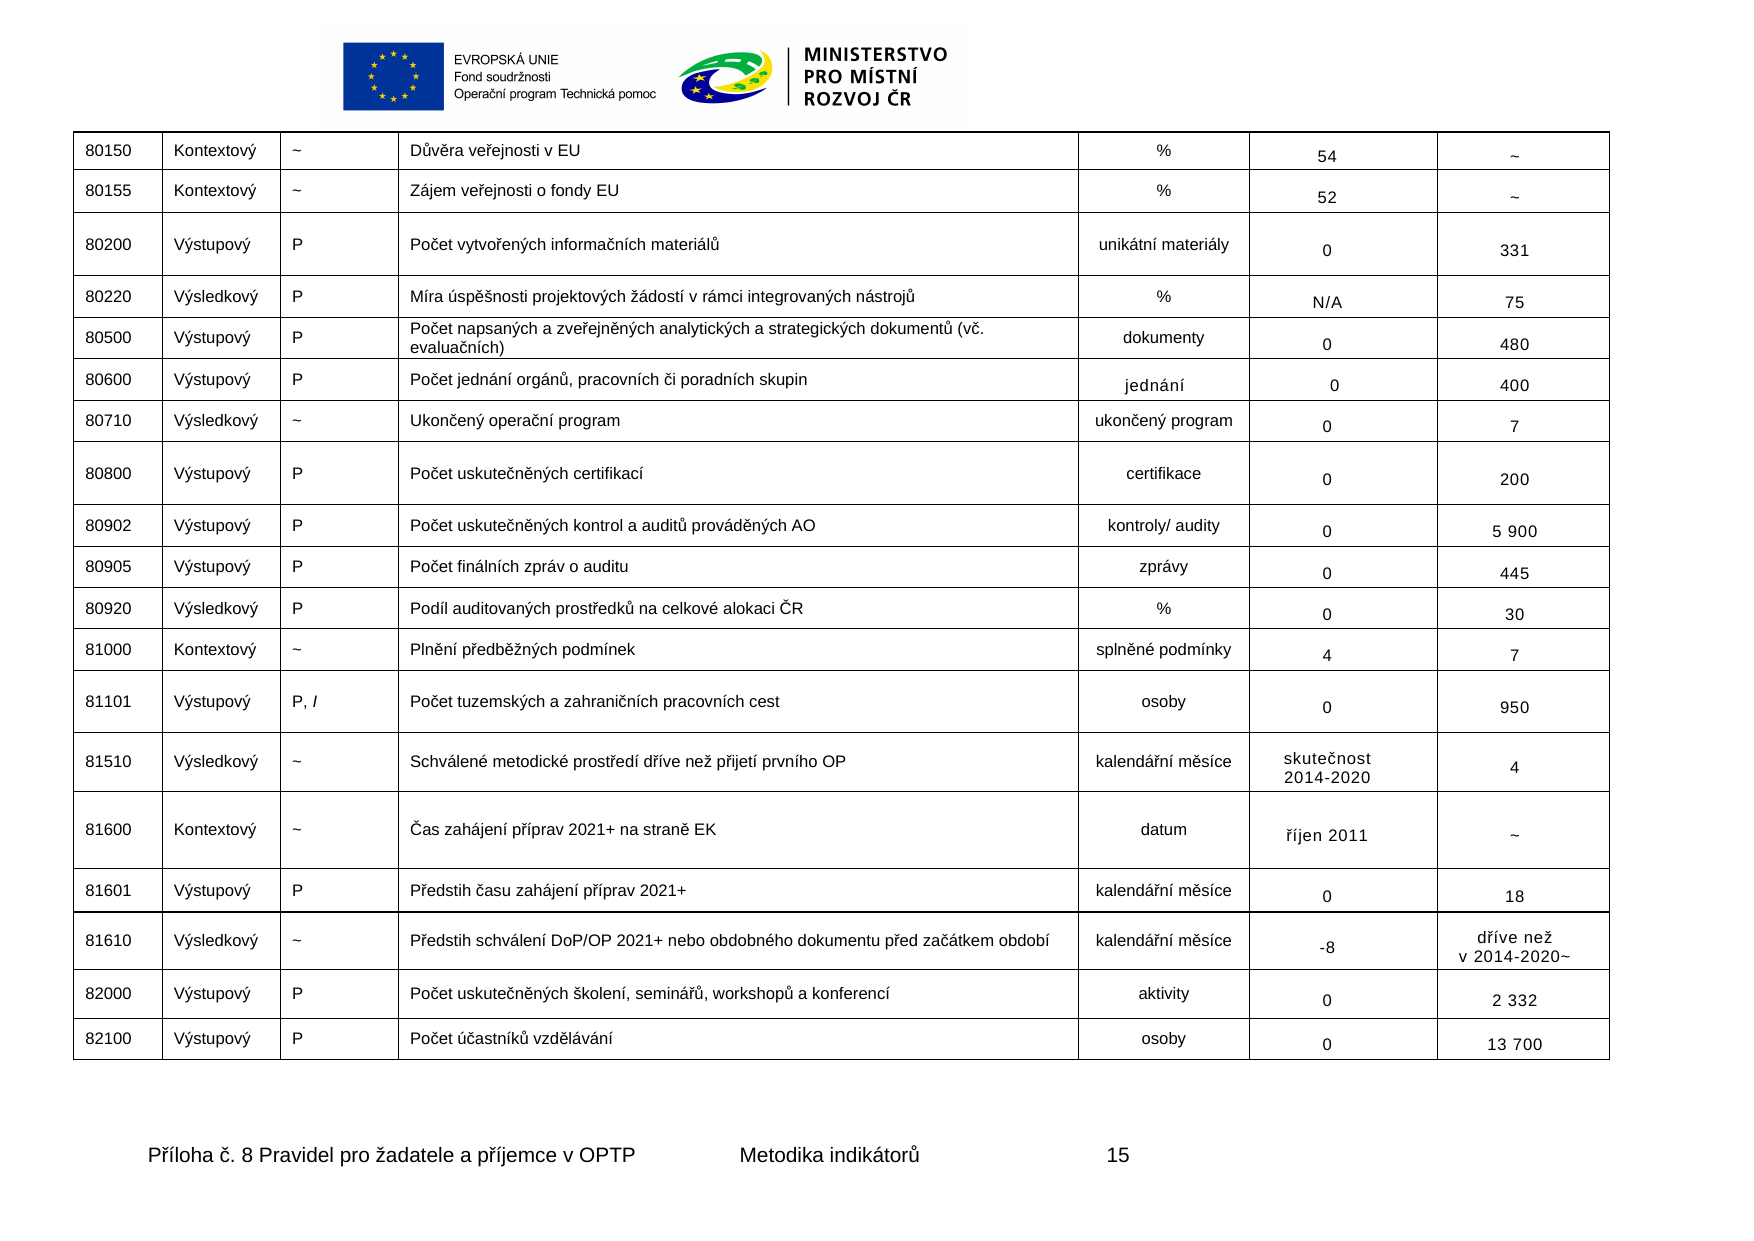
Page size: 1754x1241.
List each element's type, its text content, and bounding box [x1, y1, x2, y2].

table_cell dokumenty [1079, 318, 1249, 358]
table_cell 80902 [74, 505, 162, 546]
table_cell 0 [1250, 442, 1437, 504]
table_cell 0 [1250, 547, 1437, 587]
table_cell 81000 [74, 629, 162, 670]
table_cell P [281, 869, 398, 911]
table_cell 80600 [74, 359, 162, 399]
table_cell 80200 [74, 213, 162, 275]
table_cell P [281, 547, 398, 587]
table_cell ~ [1438, 133, 1609, 168]
table_cell ~ [281, 733, 398, 791]
table_cell ~ [1438, 792, 1609, 867]
table_cell 81101 [74, 671, 162, 732]
table_cell P [281, 276, 398, 317]
table_cell Výsledkový [163, 913, 280, 969]
table_cell ukončený program [1079, 401, 1249, 441]
table_cell unikátní materiály [1079, 213, 1249, 275]
table_cell 75 [1438, 276, 1609, 317]
table_cell říjen 2011 [1250, 792, 1437, 867]
table_cell 80150 [74, 133, 162, 168]
table_cell Výstupový [163, 359, 280, 399]
table_cell Míra úspěšnosti projektových žádostí v rámci integrovaných nástrojů [399, 276, 1078, 317]
table_cell 80500 [74, 318, 162, 358]
table_cell -8 [1250, 913, 1437, 969]
table_cell 0 [1250, 869, 1437, 911]
table_cell 0 [1250, 505, 1437, 546]
table_cell 30 [1438, 588, 1609, 628]
table_cell 7 [1438, 629, 1609, 670]
table_cell P [281, 970, 398, 1017]
table_cell 0 [1250, 1019, 1437, 1059]
table_cell Zájem veřejnosti o fondy EU [399, 170, 1078, 212]
table_cell aktivity [1079, 970, 1249, 1017]
table_cell osoby [1079, 1019, 1249, 1059]
table_cell Počet napsaných a zveřejněných analytických a strategických dokumentů (vč. evaluačních) [399, 318, 1078, 358]
table_cell 81600 [74, 792, 162, 867]
table_cell Počet jednání orgánů, pracovních či poradních skupin [399, 359, 1078, 399]
table_cell 81601 [74, 869, 162, 911]
table_cell splněné podmínky [1079, 629, 1249, 670]
table_cell Výstupový [163, 547, 280, 587]
table_cell 82100 [74, 1019, 162, 1059]
table_cell datum [1079, 792, 1249, 867]
table_cell ~ [281, 792, 398, 867]
table_cell kalendářní měsíce [1079, 733, 1249, 791]
table_cell 0 [1250, 671, 1437, 732]
table_cell P [281, 359, 398, 399]
picture [321, 21, 969, 131]
table_cell Podíl auditovaných prostředků na celkové alokaci ČR [399, 588, 1078, 628]
table_cell Počet finálních zpráv o auditu [399, 547, 1078, 587]
table_cell Ukončený operační program [399, 401, 1078, 441]
table_cell Výstupový [163, 442, 280, 504]
table_cell Schválené metodické prostředí dříve než přijetí prvního OP [399, 733, 1078, 791]
table_cell 5 900 [1438, 505, 1609, 546]
table_cell kontroly/ audity [1079, 505, 1249, 546]
table_cell Kontextový [163, 629, 280, 670]
table_cell 80220 [74, 276, 162, 317]
table_cell 54 [1250, 133, 1437, 168]
table_cell jednání [1079, 359, 1249, 399]
table_cell P [281, 318, 398, 358]
table_cell 82000 [74, 970, 162, 1017]
table_cell Důvěra veřejnosti v EU [399, 133, 1078, 168]
table_cell Kontextový [163, 170, 280, 212]
table_cell 80920 [74, 588, 162, 628]
table_cell 80155 [74, 170, 162, 212]
table_cell Výstupový [163, 869, 280, 911]
table_cell Předstih času zahájení příprav 2021+ [399, 869, 1078, 911]
table_cell Počet uskutečněných certifikací [399, 442, 1078, 504]
table_cell Počet uskutečněných kontrol a auditů prováděných AO [399, 505, 1078, 546]
table_cell Kontextový [163, 792, 280, 867]
table_cell Výstupový [163, 671, 280, 732]
table_cell skutečnost 2014-2020 [1250, 733, 1437, 791]
table_cell Počet uskutečněných školení, seminářů, workshopů a konferencí [399, 970, 1078, 1017]
table_cell 331 [1438, 213, 1609, 275]
table_cell 81510 [74, 733, 162, 791]
table_cell Předstih schválení DoP/OP 2021+ nebo obdobného dokumentu před začátkem období [399, 913, 1078, 969]
table_cell 80800 [74, 442, 162, 504]
table_cell 0 [1250, 213, 1437, 275]
table_cell Výstupový [163, 318, 280, 358]
table_cell 80905 [74, 547, 162, 587]
table_cell P [281, 1019, 398, 1059]
table_cell % [1079, 588, 1249, 628]
table_cell Výsledkový [163, 401, 280, 441]
table_cell Počet tuzemských a zahraničních pracovních cest [399, 671, 1078, 732]
table_cell ~ [281, 133, 398, 168]
table_cell % [1079, 276, 1249, 317]
table_cell 0 [1250, 401, 1437, 441]
table_cell % [1079, 133, 1249, 168]
table_cell 80710 [74, 401, 162, 441]
table_cell Plnění předběžných podmínek [399, 629, 1078, 670]
table_cell 0 [1250, 588, 1437, 628]
table_cell osoby [1079, 671, 1249, 732]
table_cell Výsledkový [163, 588, 280, 628]
table_cell ~ [281, 629, 398, 670]
table_cell 4 [1250, 629, 1437, 670]
table_cell Počet vytvořených informačních materiálů [399, 213, 1078, 275]
table_cell 7 [1438, 401, 1609, 441]
table_cell P, I [281, 671, 398, 732]
table_cell P [281, 442, 398, 504]
table_cell ~ [281, 913, 398, 969]
table_cell 400 [1438, 359, 1609, 399]
table_cell N/A [1250, 276, 1437, 317]
table_cell kalendářní měsíce [1079, 913, 1249, 969]
table_cell P [281, 588, 398, 628]
table_cell Výsledkový [163, 733, 280, 791]
table_cell P [281, 213, 398, 275]
table_cell 18 [1438, 869, 1609, 911]
table_cell % [1079, 170, 1249, 212]
table_cell P [281, 505, 398, 546]
table_cell 52 [1250, 170, 1437, 212]
table_cell 13 700 [1438, 1019, 1609, 1059]
table_cell 0 [1250, 970, 1437, 1017]
table_cell ~ [281, 170, 398, 212]
table_cell 2 332 [1438, 970, 1609, 1017]
table_cell 480 [1438, 318, 1609, 358]
table_cell Počet účastníků vzdělávání [399, 1019, 1078, 1059]
table_cell certifikace [1079, 442, 1249, 504]
table_cell Čas zahájení příprav 2021+ na straně EK [399, 792, 1078, 867]
table_cell 0 [1250, 359, 1437, 399]
table_cell Výstupový [163, 970, 280, 1017]
table_cell 4 [1438, 733, 1609, 791]
table_cell Výstupový [163, 505, 280, 546]
table_cell zprávy [1079, 547, 1249, 587]
table_cell Výsledkový [163, 276, 280, 317]
table_cell dříve než v 2014-2020~ [1438, 913, 1609, 969]
table_cell 200 [1438, 442, 1609, 504]
table_cell 445 [1438, 547, 1609, 587]
table_cell Výstupový [163, 213, 280, 275]
table_cell 950 [1438, 671, 1609, 732]
table_cell kalendářní měsíce [1079, 869, 1249, 911]
table_cell ~ [281, 401, 398, 441]
table_cell Výstupový [163, 1019, 280, 1059]
table_cell ~ [1438, 170, 1609, 212]
table_cell Kontextový [163, 133, 280, 168]
table_cell 81610 [74, 913, 162, 969]
table_cell 0 [1250, 318, 1437, 358]
